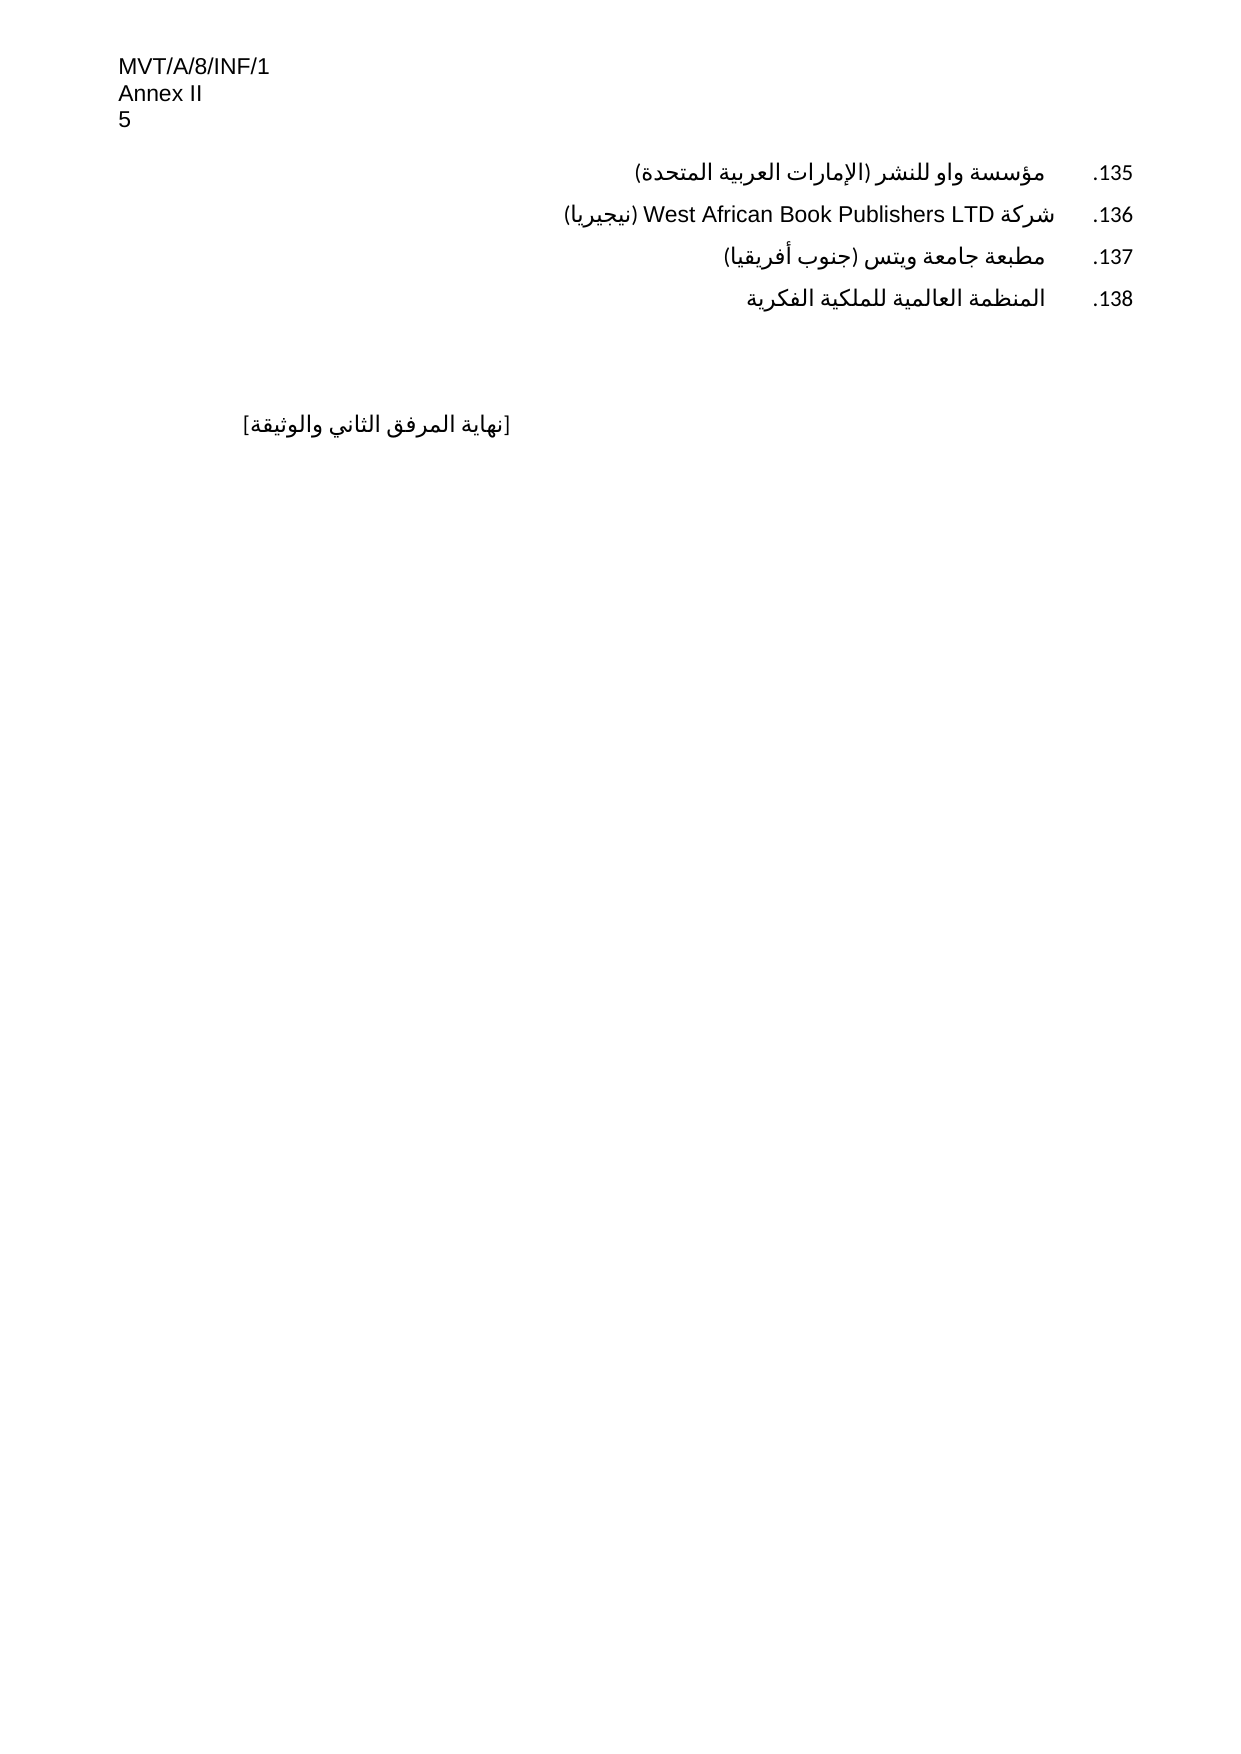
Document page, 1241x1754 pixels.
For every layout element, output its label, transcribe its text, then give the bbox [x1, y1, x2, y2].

list المنظمة العالمية للملكية الفكرية [118, 284, 1092, 312]
list مطبعة جامعة ويتس (جنوب أفريقيا) [118, 242, 1092, 271]
list شركة West African Book Publishers LTD (نيجيريا) [118, 201, 1092, 228]
list مؤسسة واو للنشر (الإمارات العربية المتحدة) [118, 158, 1092, 187]
text [نهاية المرفق الثاني والوثيقة] [118, 410, 516, 438]
